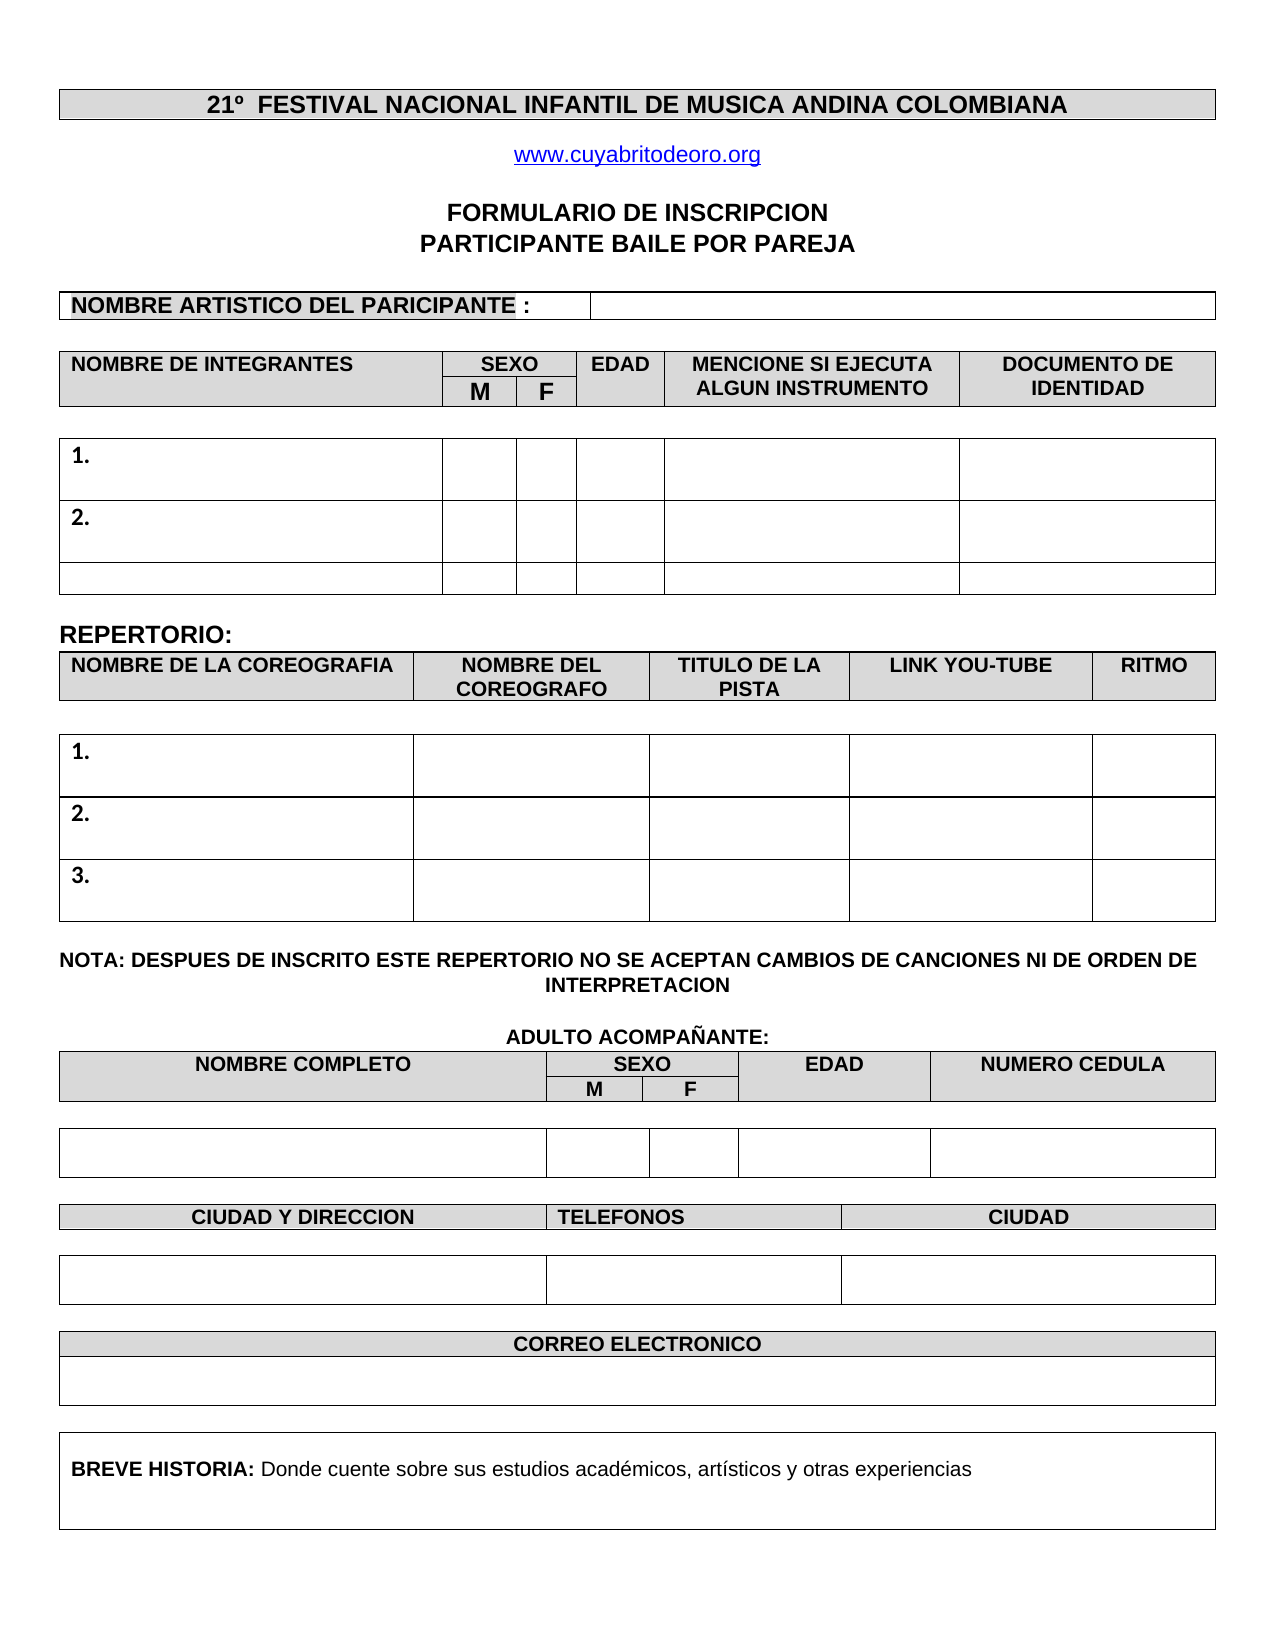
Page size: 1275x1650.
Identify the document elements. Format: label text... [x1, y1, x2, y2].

table_cell [414, 798, 649, 858]
table_header [665, 439, 959, 500]
table_header NOMBRE DE INTEGRANTES [60, 352, 442, 406]
table_cell [517, 563, 576, 593]
table_cell [577, 563, 664, 593]
table_header [1093, 735, 1215, 796]
table_header [60, 1129, 546, 1177]
table_header 1. [60, 735, 413, 796]
table_header TELEFONOS [547, 1205, 841, 1228]
table_header 1. [60, 439, 442, 500]
table_cell [665, 501, 959, 562]
table_header CIUDAD Y DIRECCION [60, 1205, 546, 1228]
table_cell [850, 860, 1092, 921]
table_cell [517, 501, 576, 562]
table_header DOCUMENTO DE IDENTIDAD [960, 352, 1215, 406]
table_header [60, 1433, 1215, 1529]
table_header [739, 1129, 930, 1177]
table_header [414, 735, 649, 796]
table_cell [665, 563, 959, 593]
table_header EDAD [577, 352, 664, 406]
table_header CIUDAD [842, 1205, 1215, 1228]
table_cell [650, 860, 849, 921]
table_header LINK YOU-TUBE [850, 653, 1092, 700]
text FORMULARIO DE INSCRIPCION [59, 198, 1216, 227]
text REPERTORIO: [59, 620, 1216, 649]
table_header [650, 1129, 738, 1177]
table_header 21º FESTIVAL NACIONAL INFANTIL DE MUSICA ANDINA COLOMBIANA [60, 90, 1215, 118]
table_cell [414, 860, 649, 921]
text PARTICIPANTE BAILE POR PAREJA [59, 229, 1216, 258]
table_cell [443, 501, 516, 562]
table_header NOMBRE DEL COREOGRAFO [414, 653, 649, 700]
table_header [547, 1256, 841, 1304]
table_header [443, 439, 516, 500]
table_header [517, 439, 576, 500]
table_header [547, 1129, 649, 1177]
table_cell [60, 1357, 1215, 1405]
table_header TITULO DE LA PISTA [650, 653, 849, 700]
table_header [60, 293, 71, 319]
table_header [931, 1129, 1215, 1177]
table_cell 3. [60, 860, 413, 921]
text www.cuyabritodeoro.org [59, 141, 1216, 168]
table_header [60, 1256, 546, 1304]
table_cell [443, 563, 516, 593]
table_header NOMBRE COMPLETO [60, 1052, 546, 1101]
table_cell [960, 501, 1215, 562]
table_header NUMERO CEDULA [931, 1052, 1215, 1101]
table_header SEXO [443, 352, 576, 376]
table_cell M [547, 1077, 642, 1101]
text ADULTO ACOMPAÑANTE: [59, 1025, 1216, 1049]
table_cell [650, 798, 849, 858]
table_header [960, 439, 1215, 500]
text INTERPRETACION [59, 973, 1216, 997]
table_cell [1093, 798, 1215, 858]
table_cell F [643, 1077, 738, 1101]
table_cell [577, 501, 664, 562]
table_header CORREO ELECTRONICO [60, 1332, 1215, 1356]
table_header [591, 293, 1215, 319]
table_header RITMO [1093, 653, 1215, 700]
table_cell [60, 563, 442, 593]
table_cell [850, 798, 1092, 858]
table_cell 2. [60, 798, 413, 858]
table_header NOMBRE DE LA COREOGRAFIA [60, 653, 413, 700]
table_cell [960, 563, 1215, 593]
table_cell [1093, 860, 1215, 921]
table_cell F [517, 377, 576, 406]
text NOTA: DESPUES DE INSCRITO ESTE REPERTORIO NO SE ACEPTAN CAMBIOS DE CANCIONES NI DE ORDEN DE [59, 947, 1216, 971]
table_header EDAD [739, 1052, 930, 1101]
table_header [842, 1256, 1215, 1304]
table_header SEXO [547, 1052, 738, 1076]
table_cell 2. [60, 501, 442, 562]
table_header [850, 735, 1092, 796]
table_header [650, 735, 849, 796]
table_cell M [443, 377, 516, 406]
table_header MENCIONE SI EJECUTA ALGUN INSTRUMENTO [665, 352, 959, 406]
table_header [577, 439, 664, 500]
